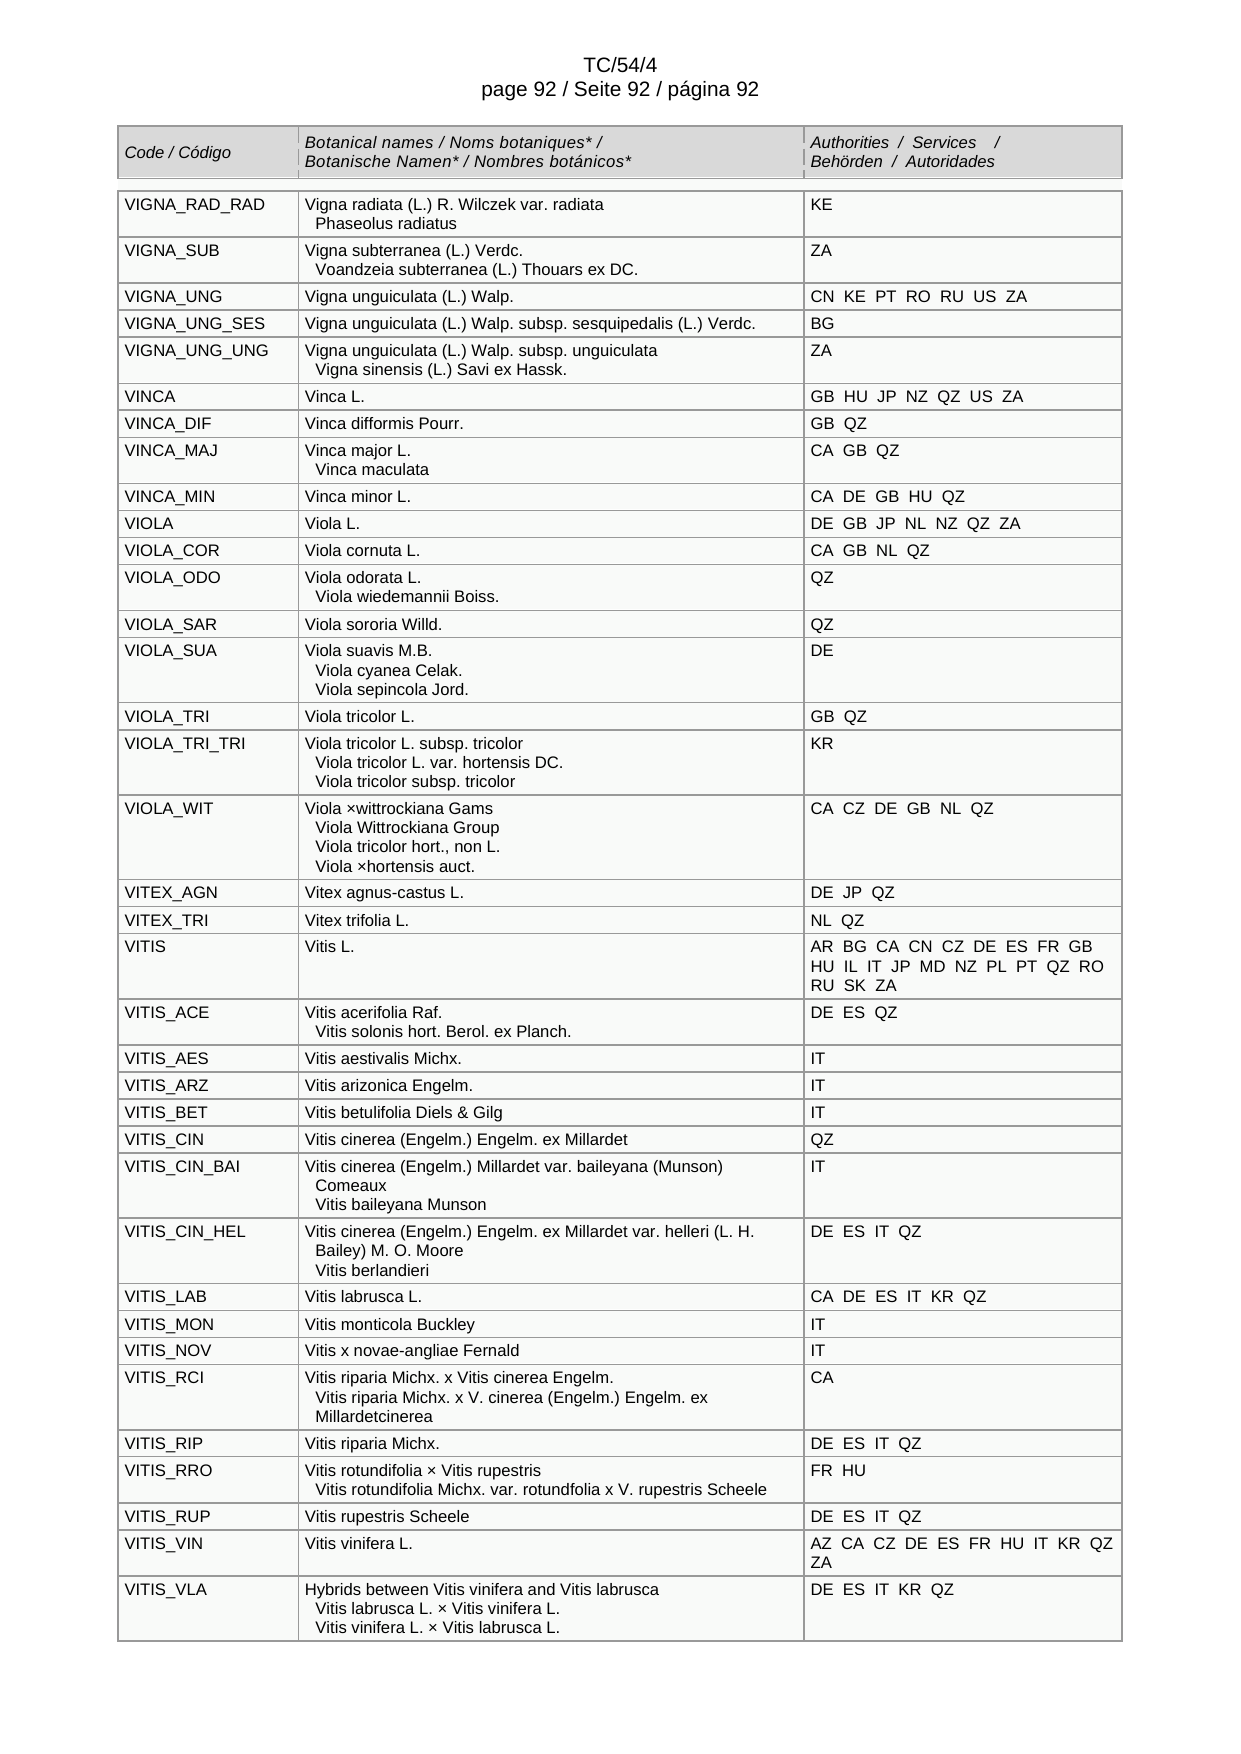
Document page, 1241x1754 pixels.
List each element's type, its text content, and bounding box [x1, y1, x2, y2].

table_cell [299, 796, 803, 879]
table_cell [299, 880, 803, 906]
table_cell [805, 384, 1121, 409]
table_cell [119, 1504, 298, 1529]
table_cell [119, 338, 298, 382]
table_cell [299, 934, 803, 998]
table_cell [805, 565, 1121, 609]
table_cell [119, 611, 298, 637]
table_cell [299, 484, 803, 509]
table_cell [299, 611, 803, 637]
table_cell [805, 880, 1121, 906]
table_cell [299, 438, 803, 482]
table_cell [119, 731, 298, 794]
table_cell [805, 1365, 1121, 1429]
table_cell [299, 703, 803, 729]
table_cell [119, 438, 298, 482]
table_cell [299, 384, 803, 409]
table_cell [118, 179, 298, 190]
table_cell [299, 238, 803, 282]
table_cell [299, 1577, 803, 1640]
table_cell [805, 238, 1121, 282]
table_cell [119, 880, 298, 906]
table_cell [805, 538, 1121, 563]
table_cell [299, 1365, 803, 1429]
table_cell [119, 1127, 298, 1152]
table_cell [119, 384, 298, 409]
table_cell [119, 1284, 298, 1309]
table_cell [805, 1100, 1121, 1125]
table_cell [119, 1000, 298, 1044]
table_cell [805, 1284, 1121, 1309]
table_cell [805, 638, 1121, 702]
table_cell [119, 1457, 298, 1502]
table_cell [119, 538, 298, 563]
table_header Authorities / Services / Behörden / Autoridades [804, 127, 1121, 177]
table_header Code / Código [119, 127, 298, 177]
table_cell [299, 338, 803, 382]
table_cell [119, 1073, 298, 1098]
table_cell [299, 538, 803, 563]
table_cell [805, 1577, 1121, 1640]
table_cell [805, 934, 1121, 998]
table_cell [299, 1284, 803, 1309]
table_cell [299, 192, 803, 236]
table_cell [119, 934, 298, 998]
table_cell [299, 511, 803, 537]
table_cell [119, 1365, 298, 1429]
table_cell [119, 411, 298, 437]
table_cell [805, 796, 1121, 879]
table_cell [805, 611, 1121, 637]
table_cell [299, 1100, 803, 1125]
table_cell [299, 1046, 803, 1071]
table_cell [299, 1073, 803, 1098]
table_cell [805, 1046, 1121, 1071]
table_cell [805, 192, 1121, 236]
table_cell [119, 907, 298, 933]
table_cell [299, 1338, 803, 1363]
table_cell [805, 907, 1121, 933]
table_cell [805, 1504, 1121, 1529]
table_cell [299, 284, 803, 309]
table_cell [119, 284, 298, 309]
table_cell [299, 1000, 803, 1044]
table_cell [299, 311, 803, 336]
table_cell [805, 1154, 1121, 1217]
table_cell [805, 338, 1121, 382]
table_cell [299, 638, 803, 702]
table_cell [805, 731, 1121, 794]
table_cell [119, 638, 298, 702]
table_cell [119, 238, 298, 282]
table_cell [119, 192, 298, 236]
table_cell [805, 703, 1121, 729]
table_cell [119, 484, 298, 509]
table_cell [804, 179, 1122, 190]
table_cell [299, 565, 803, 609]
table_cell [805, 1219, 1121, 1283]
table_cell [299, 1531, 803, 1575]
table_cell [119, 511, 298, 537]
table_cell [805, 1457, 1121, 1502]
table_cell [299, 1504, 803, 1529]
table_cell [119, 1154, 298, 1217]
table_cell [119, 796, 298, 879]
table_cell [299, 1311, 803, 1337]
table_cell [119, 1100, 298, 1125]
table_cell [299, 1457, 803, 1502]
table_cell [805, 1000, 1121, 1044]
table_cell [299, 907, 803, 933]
table_cell [298, 179, 804, 190]
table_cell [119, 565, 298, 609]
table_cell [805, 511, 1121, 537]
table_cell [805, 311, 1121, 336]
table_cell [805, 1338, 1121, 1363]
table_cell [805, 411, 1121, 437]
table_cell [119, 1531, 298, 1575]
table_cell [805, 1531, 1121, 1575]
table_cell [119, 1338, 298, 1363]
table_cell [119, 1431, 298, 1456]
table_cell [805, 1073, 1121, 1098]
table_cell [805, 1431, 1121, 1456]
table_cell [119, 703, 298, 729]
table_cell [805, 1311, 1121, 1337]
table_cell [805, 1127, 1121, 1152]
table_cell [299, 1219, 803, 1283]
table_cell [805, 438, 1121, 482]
table_header Botanical names / Noms botaniques* / Botanische Namen* / Nombres botánicos* [298, 127, 804, 177]
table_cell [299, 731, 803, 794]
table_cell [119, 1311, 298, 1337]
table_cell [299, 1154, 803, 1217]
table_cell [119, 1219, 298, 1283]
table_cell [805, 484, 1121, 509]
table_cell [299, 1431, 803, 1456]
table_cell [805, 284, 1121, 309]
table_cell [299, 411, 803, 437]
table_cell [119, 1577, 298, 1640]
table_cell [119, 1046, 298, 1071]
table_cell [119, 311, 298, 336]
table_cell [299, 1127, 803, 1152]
